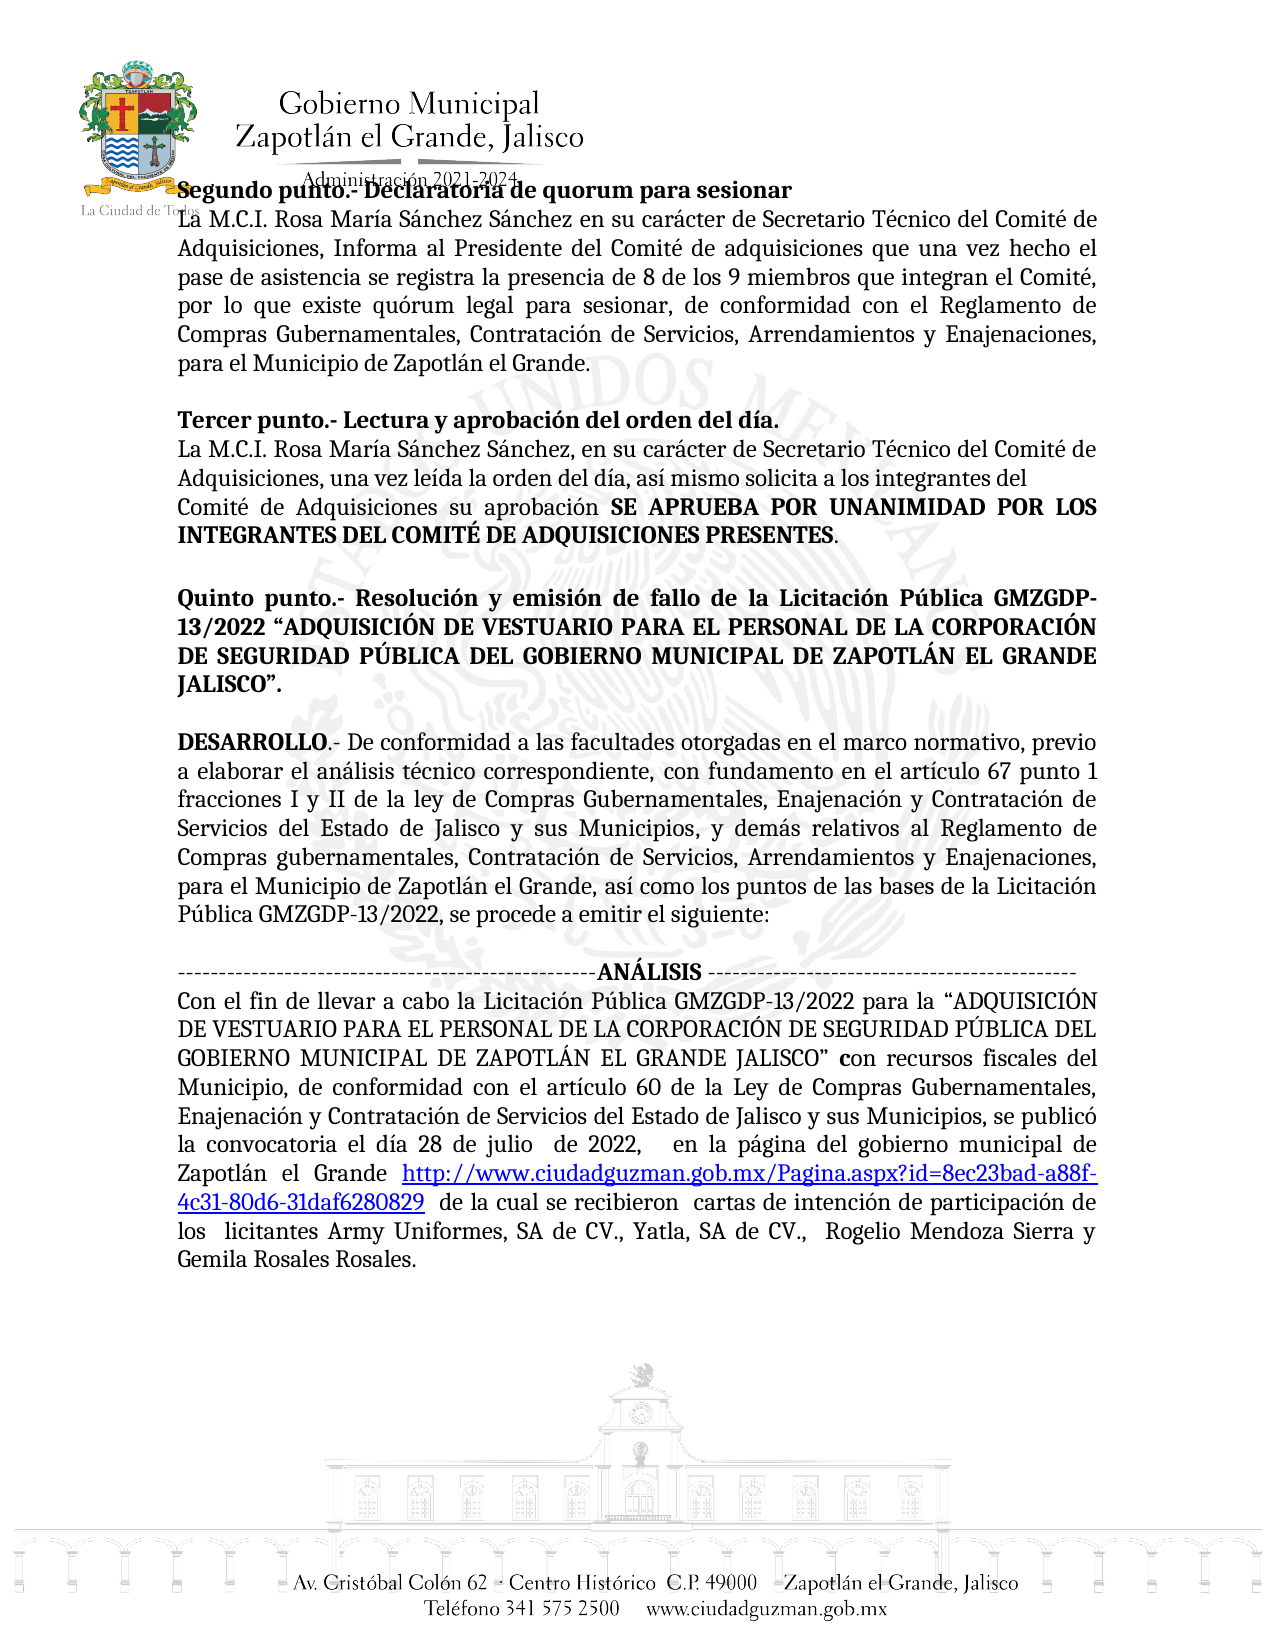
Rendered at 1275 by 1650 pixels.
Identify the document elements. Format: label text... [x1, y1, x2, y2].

text DESARROLLO.- De conformidad a las facultades otorgadas en el marco normativo, previo a elaborar el análisis técnico correspondiente, con fundamento en el artículo 67 punto 1 fracciones I y II de la ley de Compras Gubernamentales, Enajenación y Contratación de Servicios del Estado de Jalisco y sus Municipios, y demás relativos al Reglamento de Compras gubernamentales, Contratación de Servicios, Arrendamientos y Enajenaciones, para el Municipio de Zapotlán el Grande, así como los puntos de las bases de la Licitación Pública GMZGDP-13/2022, se procede a emitir el siguiente: [177, 728, 1098, 929]
text La M.C.I. Rosa María Sánchez Sánchez en su carácter de Secretario Técnico del Comité de Adquisiciones, Informa al Presidente del Comité de adquisiciones que una vez hecho el pase de asistencia se registra la presencia de 8 de los 9 miembros que integran el Comité, por lo que existe quórum legal para sesionar, de conformidad con el Reglamento de Compras Gubernamentales, Contratación de Servicios, Arrendamientos y Enajenaciones, para el Municipio de Zapotlán el Grande. [177, 205, 1098, 378]
picture [0, 13, 1275, 1650]
text Tercer punto.- Lectura y aprobación del orden del día. [177, 406, 1098, 435]
text ---------------------------------------------------ANÁLISIS --------------------------------------------- [177, 958, 1098, 987]
text Quinto punto.- Resolución y emisión de fallo de la Licitación Pública GMZGDP-13/2022 “ADQUISICIÓN DE VESTUARIO PARA EL PERSONAL DE LA CORPORACIÓN DE SEGURIDAD PÚBLICA DEL GOBIERNO MUNICIPAL DE ZAPOTLÁN EL GRANDE JALISCO”. [177, 584, 1098, 699]
text Comité de Adquisiciones su aprobación SE APRUEBA POR UNANIMIDAD POR LOS INTEGRANTES DEL COMITÉ DE ADQUISICIONES PRESENTES. [177, 493, 1098, 550]
text Segundo punto.- Declaratoria de quorum para sesionar [177, 176, 1098, 205]
text La M.C.I. Rosa María Sánchez Sánchez, en su carácter de Secretario Técnico del Comité de Adquisiciones, una vez leída la orden del día, así mismo solicita a los integrantes del [177, 435, 1098, 493]
text Con el fin de llevar a cabo la Licitación Pública GMZGDP-13/2022 para la “ADQUISICIÓN DE VESTUARIO PARA EL PERSONAL DE LA CORPORACIÓN DE SEGURIDAD PÚBLICA DEL GOBIERNO MUNICIPAL DE ZAPOTLÁN EL GRANDE JALISCO” con recursos fiscales del Municipio, de conformidad con el artículo 60 de la Ley de Compras Gubernamentales, Enajenación y Contratación de Servicios del Estado de Jalisco y sus Municipios, se publicó la convocatoria el día 28 de julio de 2022, en la página del gobierno municipal de Zapotlán el Grande http://www.ciudadguzman.gob.mx/Pagina.aspx?id=8ec23bad-a88f-4c31-80d6-31daf6280829 de la cual se recibieron cartas de intención de participación de los licitantes Army Uniformes, SA de CV., Yatla, SA de CV., Rogelio Mendoza Sierra y Gemila Rosales Rosales. [177, 987, 1098, 1274]
